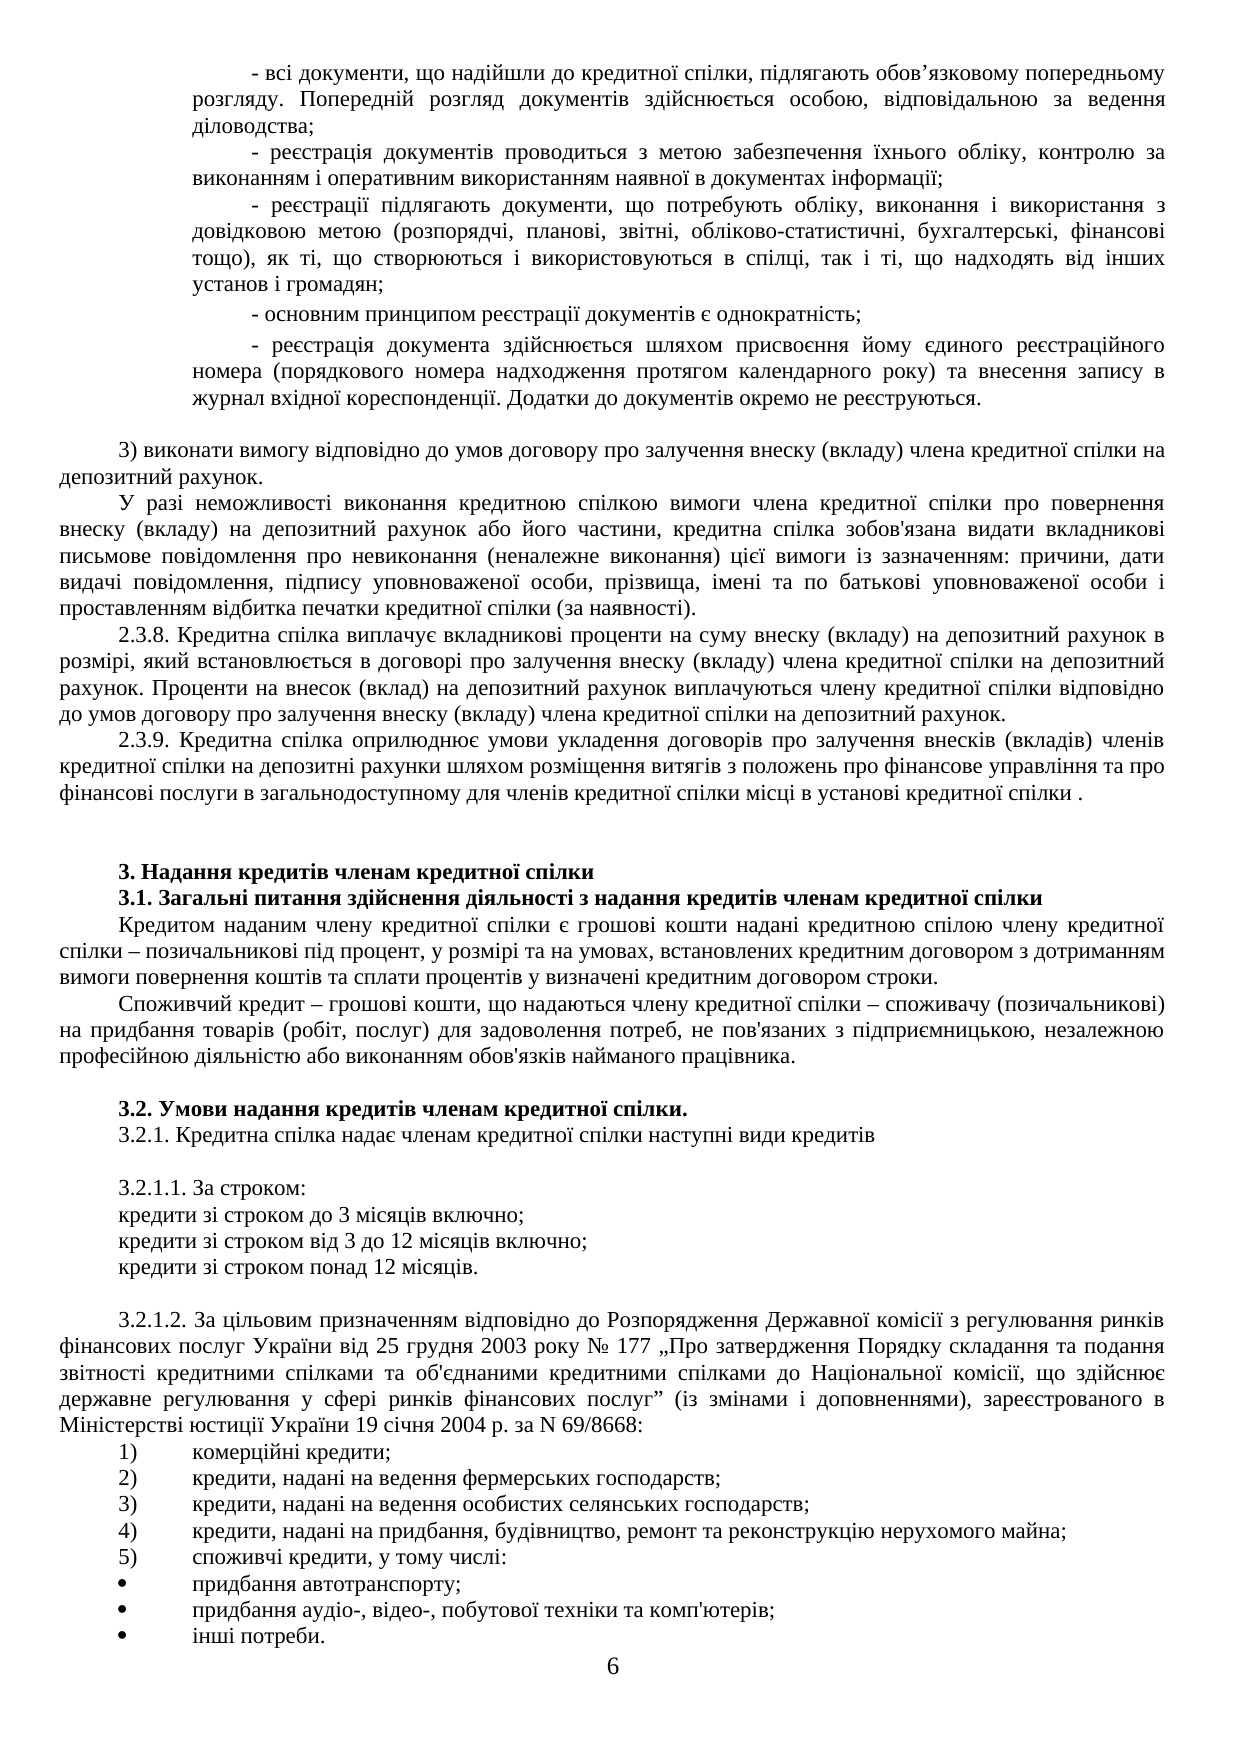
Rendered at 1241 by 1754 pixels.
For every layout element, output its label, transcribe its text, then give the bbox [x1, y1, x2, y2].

text 3. Надання кредитів членам кредитної спілки [59, 858, 1167, 884]
text 2.3.9. Кредитна спілка оприлюднює умови укладення договорів про залучення внесків (вкладів) членів кредитної спілки на депозитні рахунки шляхом розміщення витягів з положень про фінансове управління та про фінансові послуги в загальнодоступному для членів кредитної спілки місці в установі кредитної спілки . [59, 726, 1167, 805]
text 3.2. Умови надання кредитів членам кредитної спілки. [59, 1095, 1167, 1122]
text Кредитом наданим члену кредитної спілки є грошові кошти надані кредитною спілою члену кредитної спілки – позичальникові під процент, у розмірі та на умовах, встановлених кредитним договором з дотриманням вимоги повернення коштів та сплати процентів у визначені кредитним договором строки. [59, 911, 1167, 990]
text У разі неможливості виконання кредитною спілкою вимоги члена кредитної спілки про повернення внеску (вкладу) на депозитний рахунок або його частини, кредитна спілка зобов'язана видати вкладникові письмове повідомлення про невиконання (неналежне виконання) цієї вимоги із зазначенням: причини, дати видачі повідомлення, підпису уповноваженої особи, прізвища, імені та по батькові уповноваженої особи і проставленням відбитка печатки кредитної спілки (за наявності). [59, 489, 1167, 621]
list споживчі кредити, у тому числі: [59, 1543, 1167, 1569]
list придбання аудіо-, відео-, побутової техніки та комп'ютерів; [59, 1596, 1167, 1622]
text Споживчий кредит – грошові кошти, що надаються члену кредитної спілки – споживачу (позичальникові) на придбання товарів (робіт, послуг) для задоволення потреб, не пов'язаних з підприємницькою, незалежною професійною діяльністю або виконанням обов'язків найманого працівника. [59, 990, 1167, 1069]
list інші потреби. [59, 1622, 1167, 1649]
text кредити зі строком від 3 до 12 місяців включно; [59, 1227, 1167, 1253]
list кредити, надані на ведення особистих селянських господарств; [59, 1491, 1167, 1517]
text кредити зі строком понад 12 місяців. [59, 1253, 1167, 1280]
list кредити, надані на придбання, будівництво, ремонт та реконструкцію нерухомого майна; [59, 1517, 1167, 1543]
text - реєстрація документа здійснюється шляхом присвоєння йому єдиного реєстраційного номера (порядкового номера надходження протягом календарного року) та внесення запису в журнал вхідної кореспонденції. Додатки до документів окремо не реєструються. [192, 331, 1167, 410]
list комерційні кредити; [59, 1438, 1167, 1464]
text - реєстрації підлягають документи, що потребують обліку, виконання і використання з довідковою метою (розпорядчі, планові, звітні, обліково-статистичні, бухгалтерські, фінансові тощо), як ті, що створюються і використовуються в спілці, так і ті, що надходять від інших установ і громадян; [192, 191, 1167, 296]
text 3) виконати вимогу відповідно до умов договору про залучення внеску (вкладу) члена кредитної спілки на депозитний рахунок. [59, 436, 1167, 489]
text 2.3.8. Кредитна спілка виплачує вкладникові проценти на суму внеску (вкладу) на депозитний рахунок в розмірі, який встановлюється в договорі про залучення внеску (вкладу) члена кредитної спілки на депозитний рахунок. Проценти на внесок (вклад) на депозитний рахунок виплачуються члену кредитної спілки відповідно до умов договору про залучення внеску (вкладу) члена кредитної спілки на депозитний рахунок. [59, 621, 1167, 726]
list придбання автотранспорту; [59, 1569, 1167, 1596]
text 3.2.1.1. За строком: [59, 1174, 1167, 1201]
list кредити, надані на ведення фермерських господарств; [59, 1464, 1167, 1491]
text 3.1. Загальні питання здійснення діяльності з надання кредитів членам кредитної спілки [59, 884, 1167, 911]
text 3.2.1. Кредитна спілка надає членам кредитної спілки наступні види кредитів [59, 1122, 1167, 1148]
text - всі документи, що надійшли до кредитної спілки, підлягають обов’язковому попередньому розгляду. Попередній розгляд документів здійснюється особою, відповідальною за ведення діловодства; [192, 59, 1167, 138]
text - реєстрація документів проводиться з метою забезпечення їхнього обліку, контролю за виконанням і оперативним використанням наявної в документах інформації; [192, 138, 1167, 191]
text - основним принципом реєстрації документів є однократність; [192, 300, 1167, 327]
text кредити зі строком до 3 місяців включно; [59, 1201, 1167, 1227]
text 3.2.1.2. За цільовим призначенням відповідно до Розпорядження Державної комісії з регулювання ринків фінансових послуг України від 25 грудня 2003 року № 177 „Про затвердження Порядку складання та подання звітності кредитними спілками та об'єднаними кредитними спілками до Національної комісії, що здійснює державне регулювання у сфері ринків фінансових послуг” (із змінами і доповненнями), зареєстрованого в Міністерстві юстиції України 19 січня 2004 р. за N 69/8668: [59, 1306, 1167, 1438]
